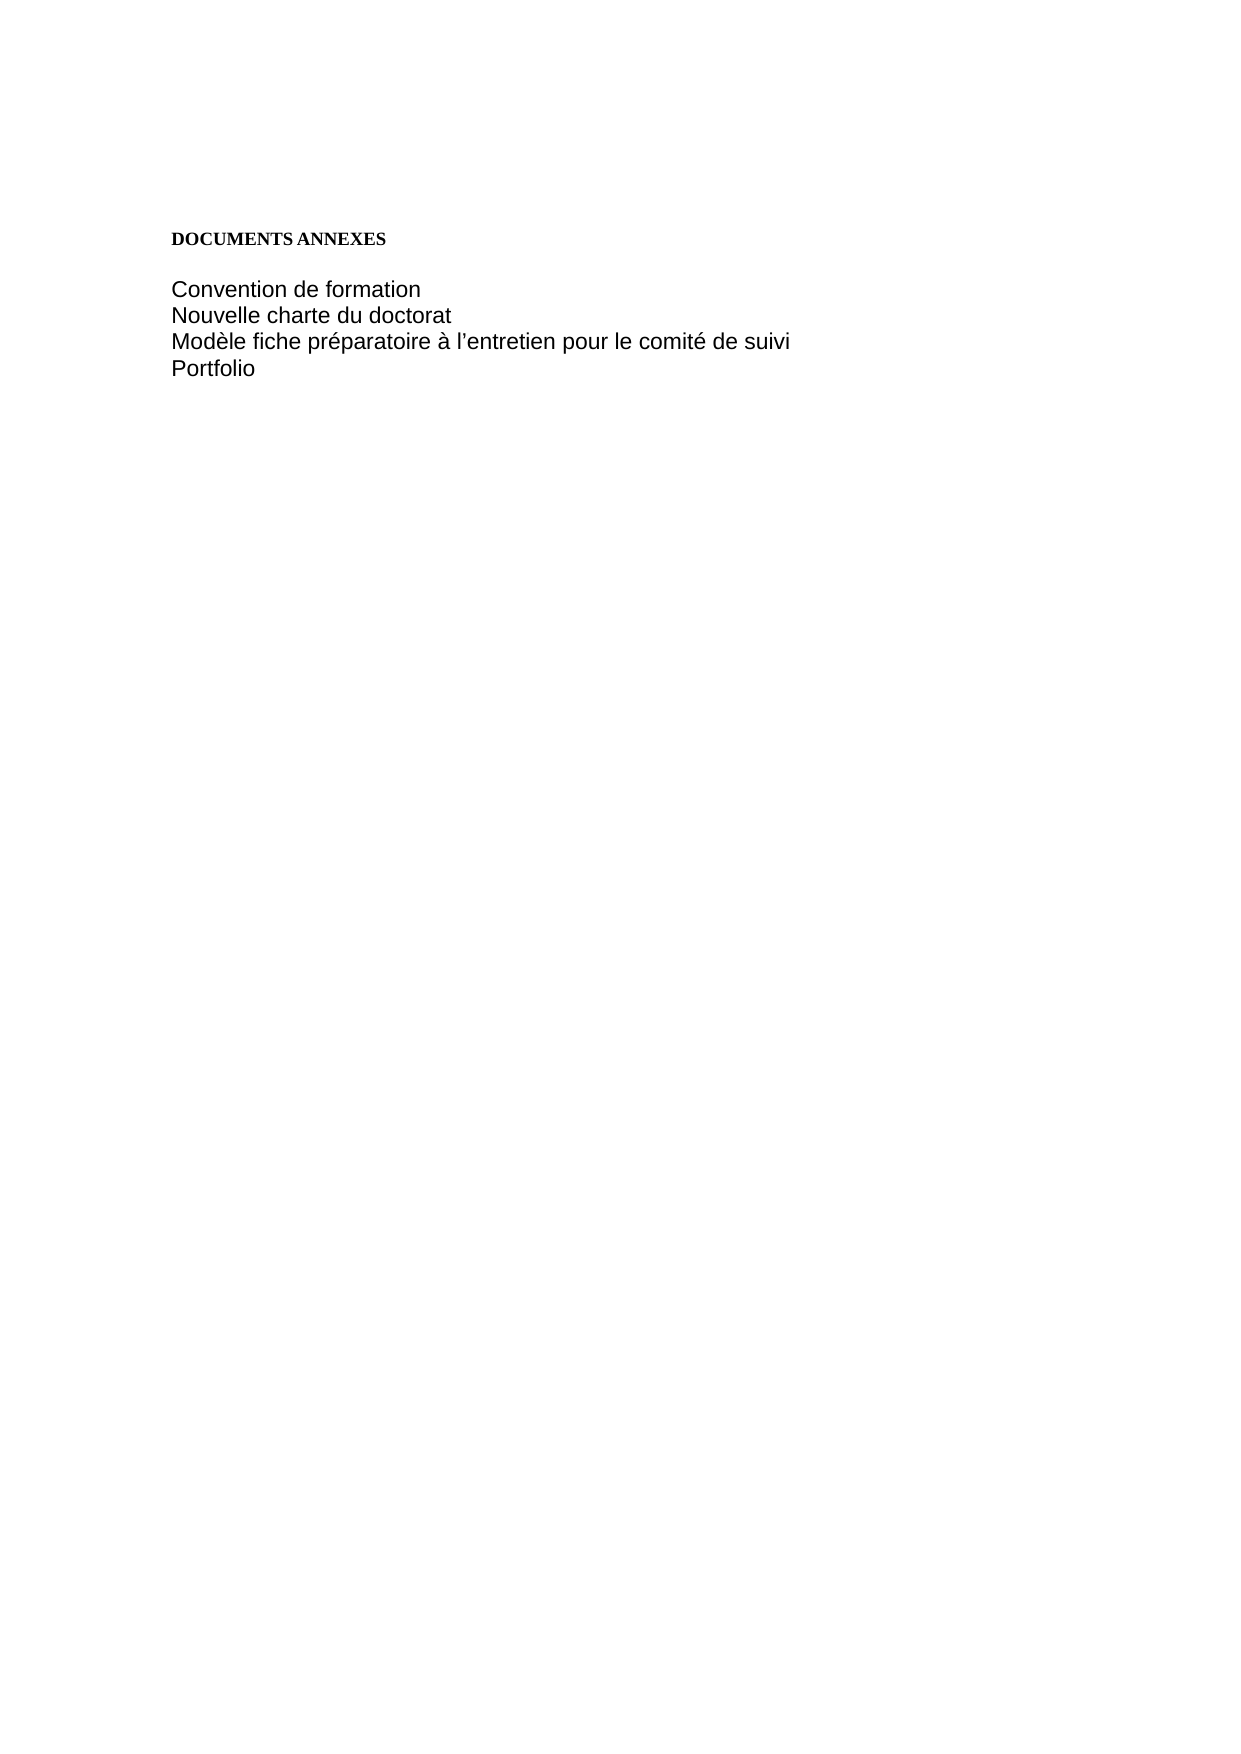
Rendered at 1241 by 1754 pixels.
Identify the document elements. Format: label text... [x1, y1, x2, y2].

text Modèle fiche préparatoire à l’entretien pour le comité de suivi [171, 328, 1110, 354]
text Portfolio [171, 354, 1110, 381]
text Nouvelle charte du doctorat [171, 302, 1110, 328]
subtitle DOCUMENTS ANNEXES [171, 228, 1110, 249]
text Convention de formation [171, 276, 1110, 302]
